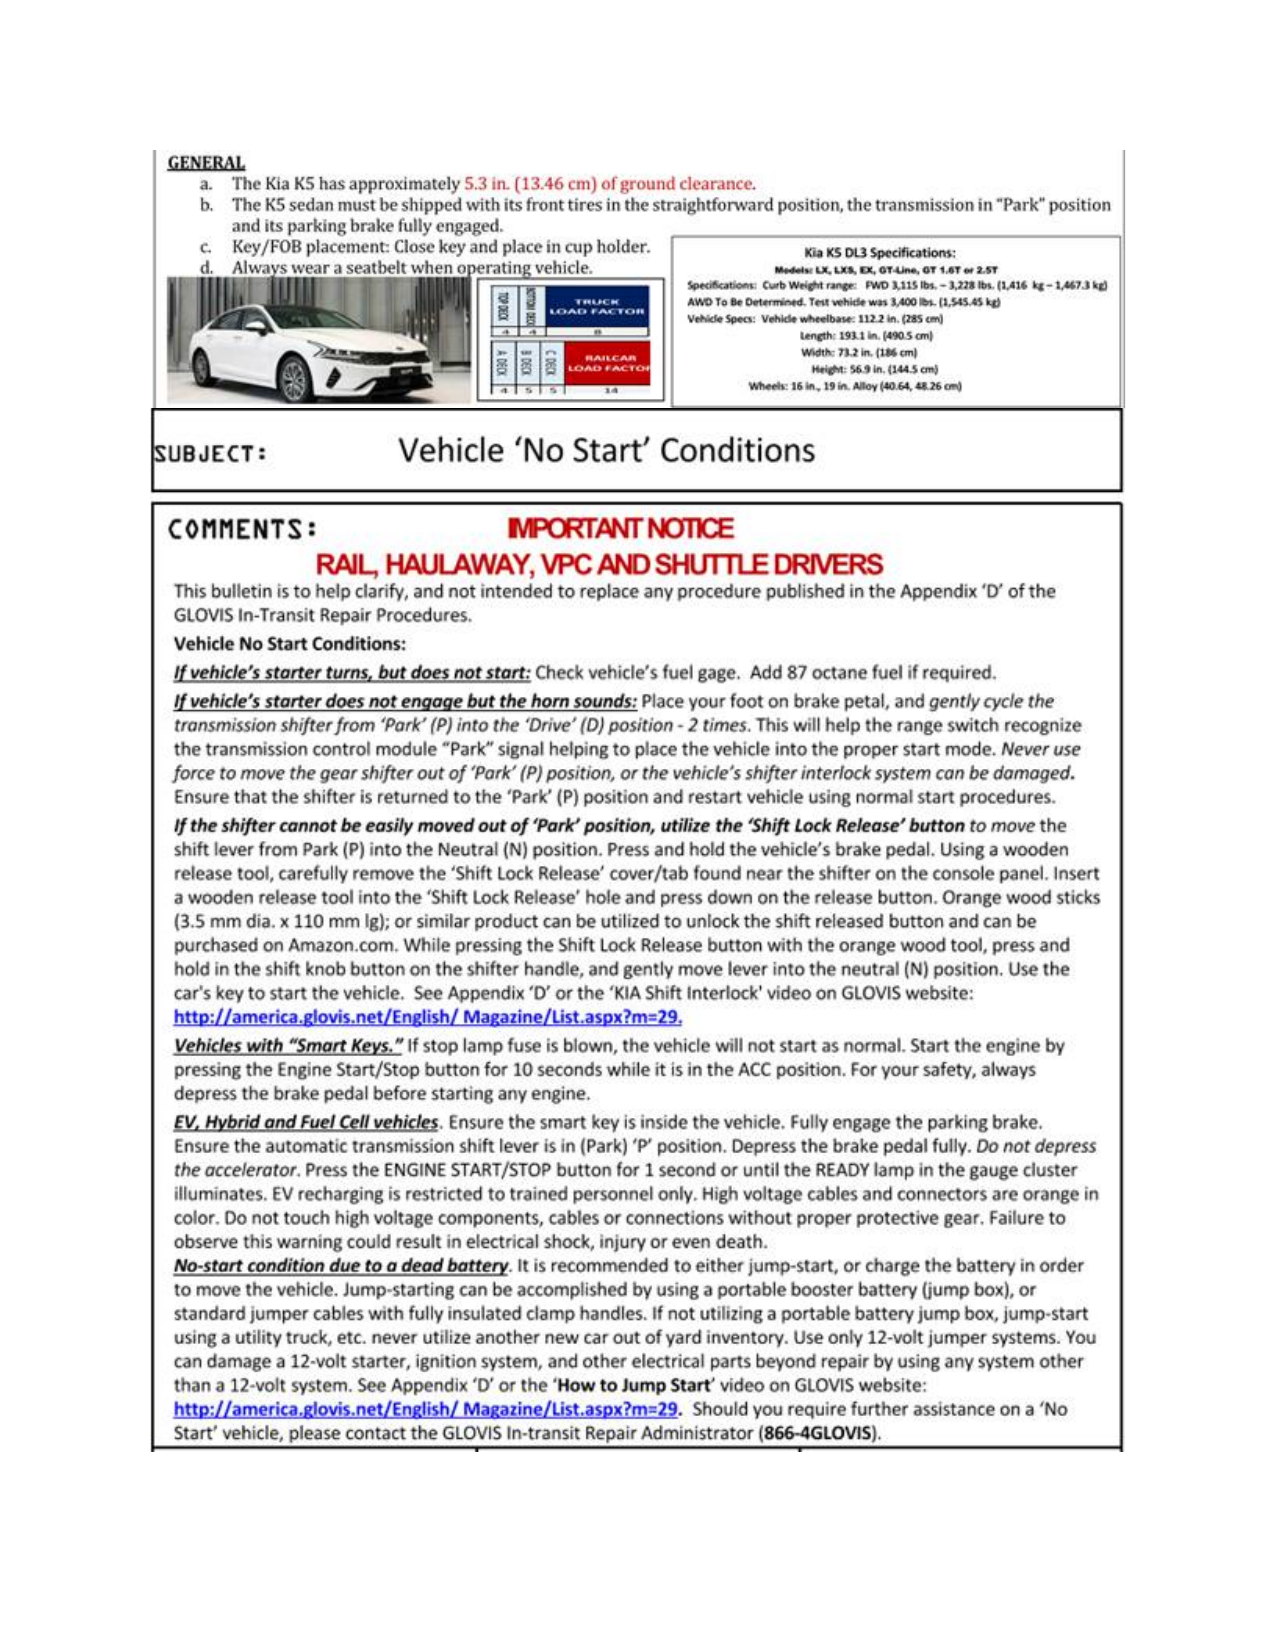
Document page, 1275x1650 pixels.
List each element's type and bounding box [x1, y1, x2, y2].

picture [150, 150, 1125, 1452]
